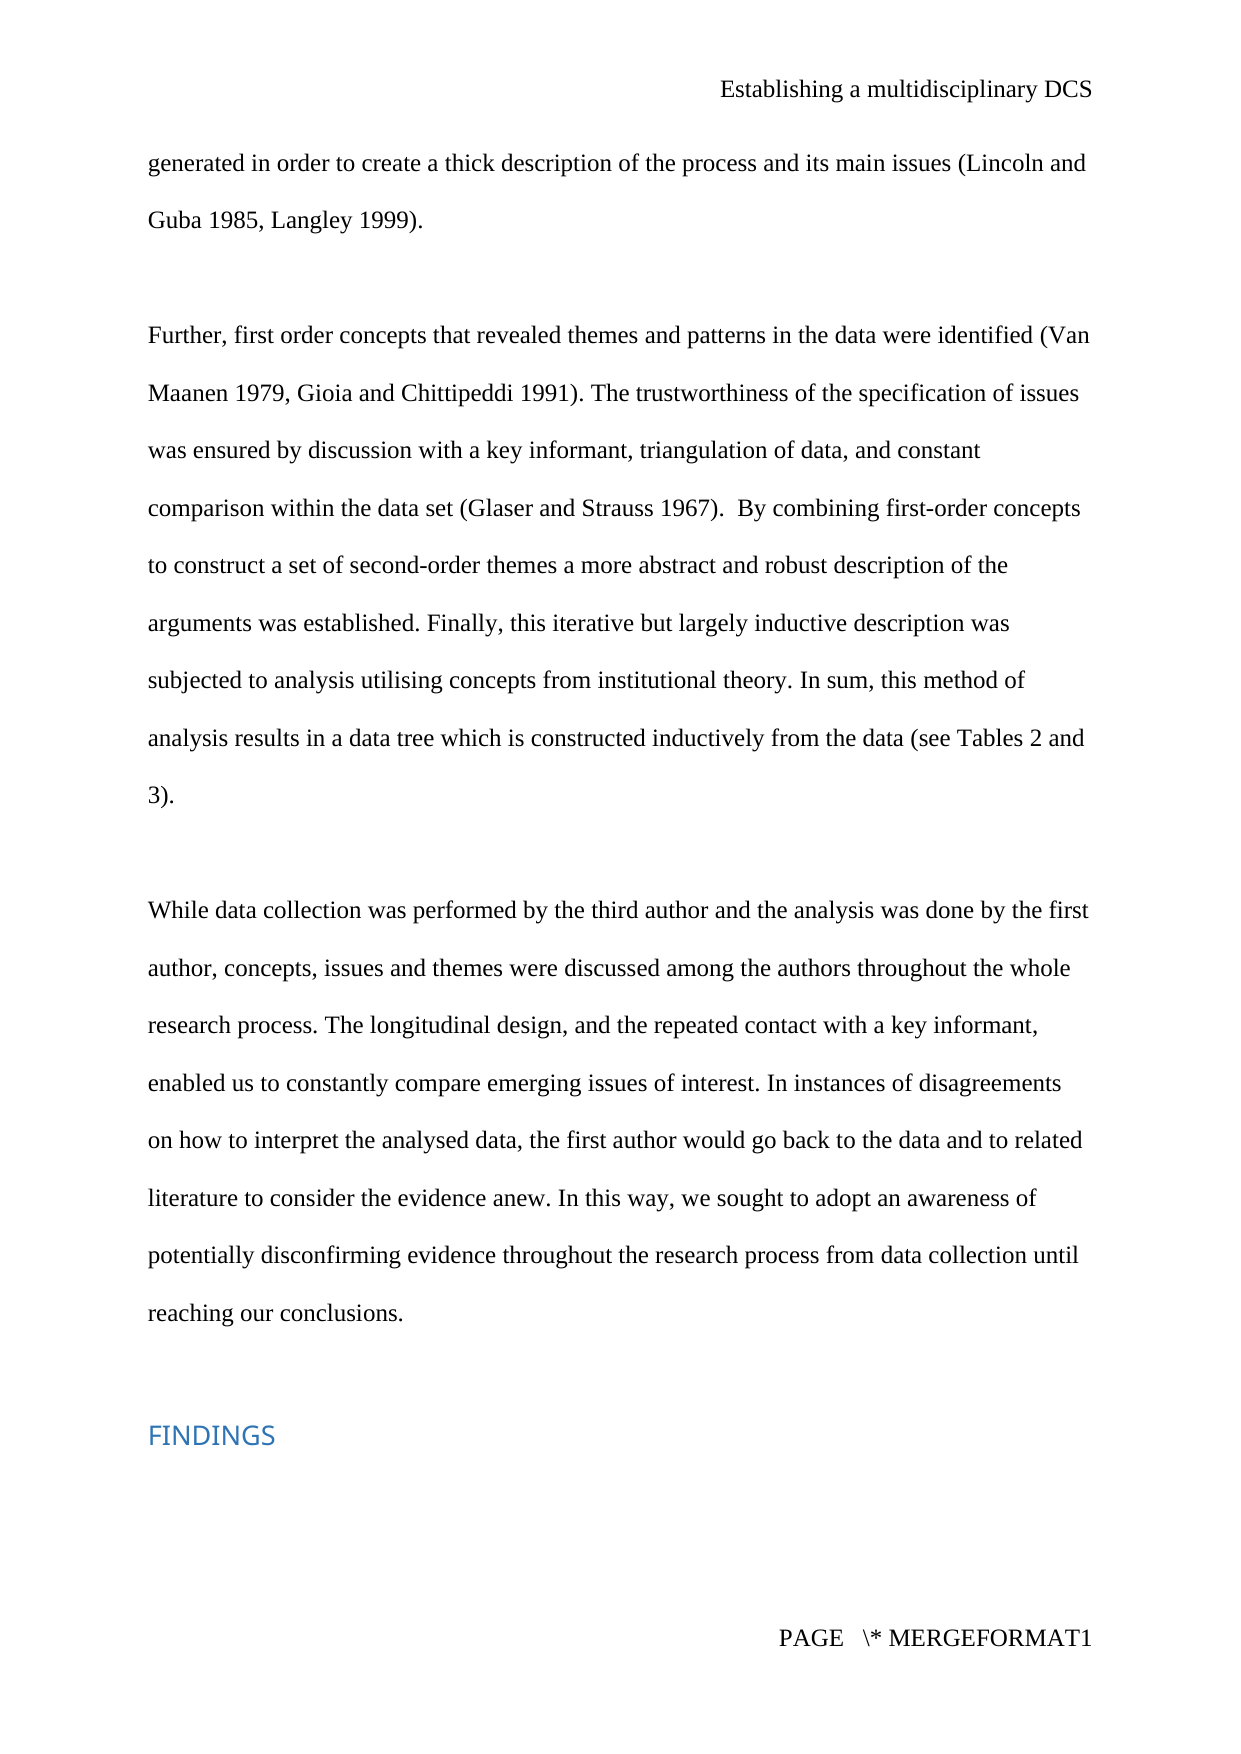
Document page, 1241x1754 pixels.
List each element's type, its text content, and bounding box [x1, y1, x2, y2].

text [148, 148, 1093, 234]
subtitle FINDINGS [148, 1417, 1093, 1454]
text While data collection was performed by the third author and the analysis was done by the first author, concepts, issues and themes were discussed among the authors throughout the whole research process. The longitudinal design, and the repeated contact with a key informant, enabled us to constantly compare emerging issues of interest. In instances of disagreements on how to interpret the analysed data, the first author would go back to the data and to related literature to consider the evidence anew. In this way, we sought to adopt an awareness of potentially disconfirming evidence throughout the research process from data collection until reaching our conclusions. [148, 895, 1093, 1326]
text Further, first order concepts that revealed themes and patterns in the data were identified (Van Maanen 1979, Gioia and Chittipeddi 1991). The trustworthiness of the specification of issues was ensured by discussion with a key informant, triangulation of data, and constant comparison within the data set (Glaser and Strauss 1967). By combining first-order concepts to construct a set of second-order themes a more abstract and robust description of the arguments was established. Finally, this iterative but largely inductive description was subjected to analysis utilising concepts from institutional theory. In sum, this method of analysis results in a data tree which is constructed inductively from the data (see Tables 2 and 3). [148, 320, 1093, 809]
